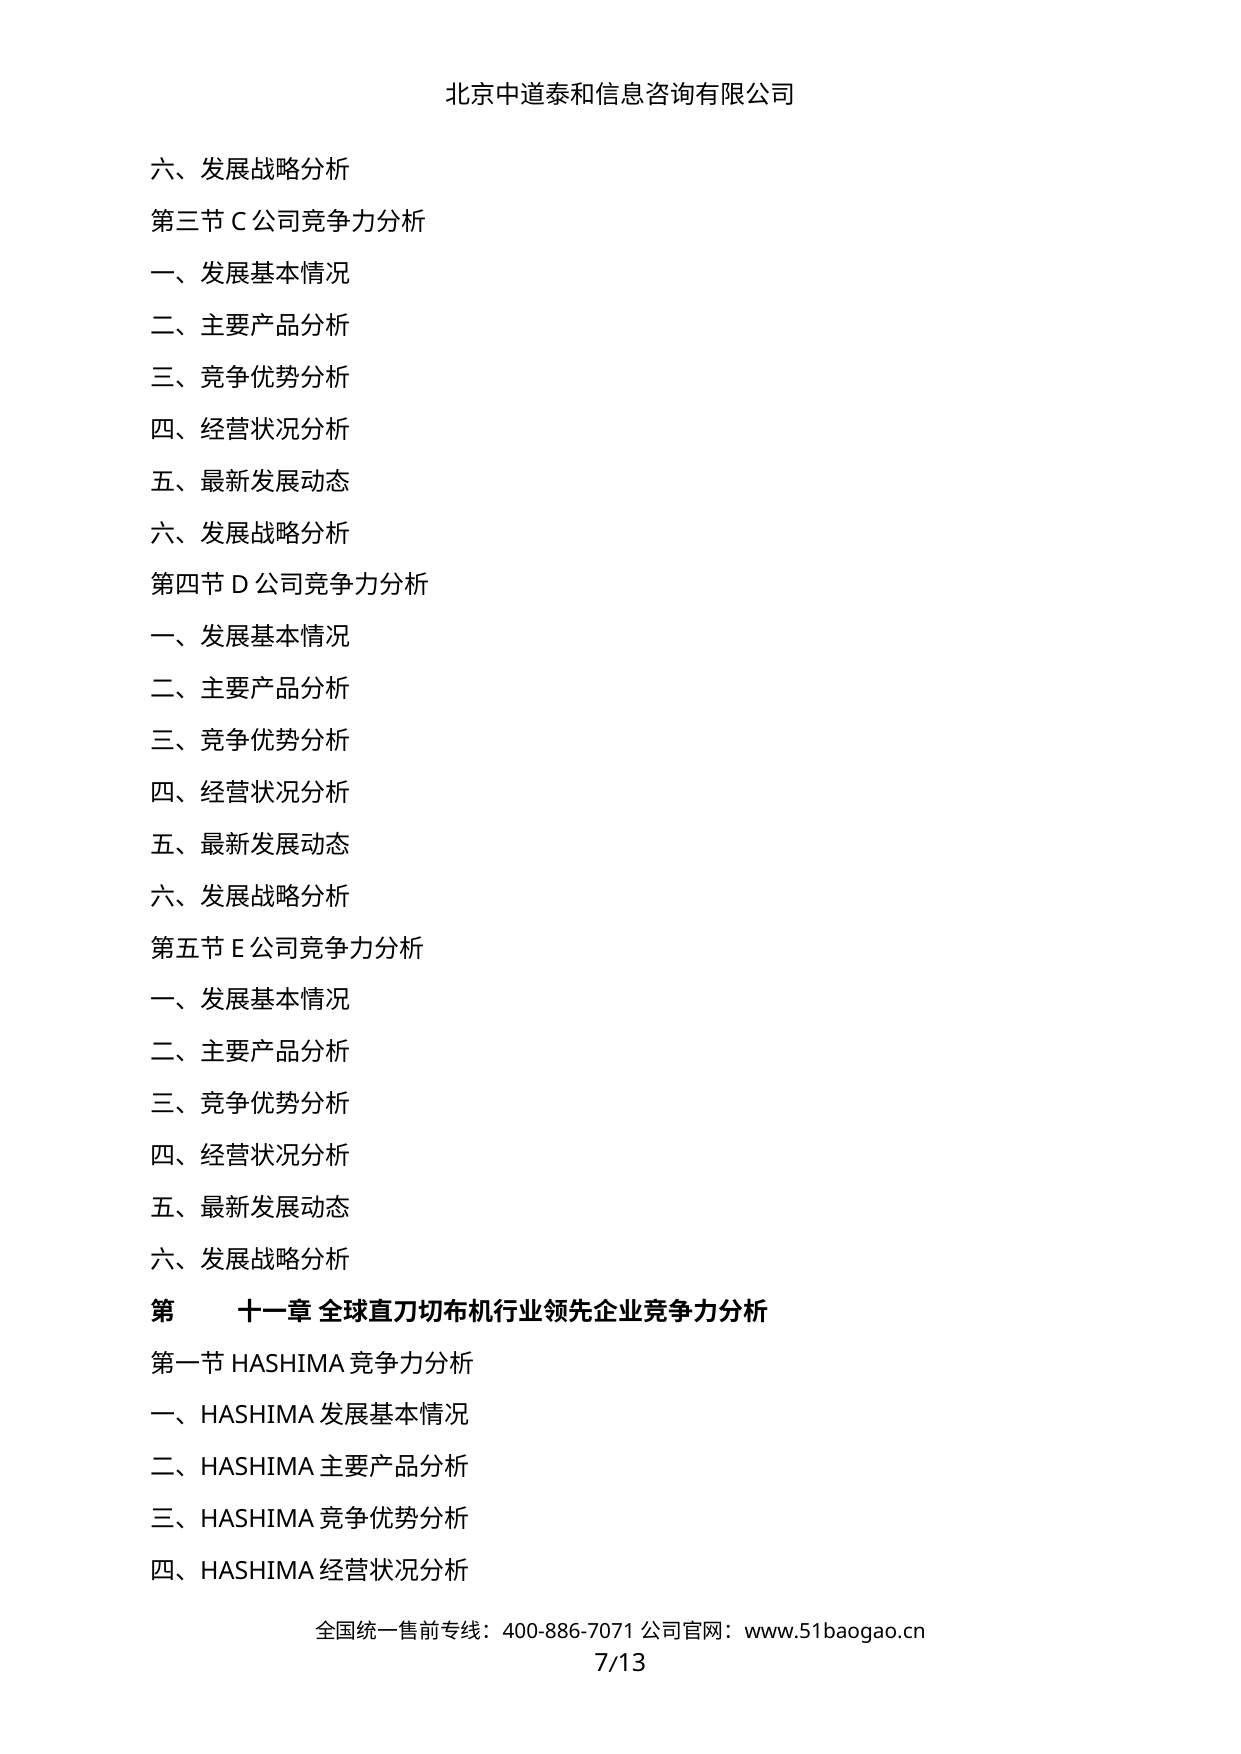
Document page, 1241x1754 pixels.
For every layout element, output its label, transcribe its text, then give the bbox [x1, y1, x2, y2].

text 三、竞争优势分析 [150, 1084, 1090, 1120]
text 一、发展基本情况 [150, 980, 1090, 1016]
text 六、发展战略分析 [150, 876, 1090, 912]
text 二、主要产品分析 [150, 1032, 1090, 1068]
text 三、竞争优势分析 [150, 357, 1090, 394]
text 四、经营状况分析 [150, 772, 1090, 809]
text 三、HASHIMA竞争优势分析 [150, 1499, 1090, 1535]
text 三、竞争优势分析 [150, 721, 1090, 757]
text 六、发展战略分析 [150, 1239, 1090, 1276]
text 二、主要产品分析 [150, 669, 1090, 705]
text 二、HASHIMA主要产品分析 [150, 1447, 1090, 1483]
text 一、发展基本情况 [150, 254, 1090, 290]
text 一、发展基本情况 [150, 617, 1090, 653]
text 一、HASHIMA发展基本情况 [150, 1395, 1090, 1431]
text 第三节 C公司竞争力分析 [150, 202, 1090, 238]
text 五、最新发展动态 [150, 461, 1090, 497]
text 六、发展战略分析 [150, 150, 1090, 186]
text 第五节 E公司竞争力分析 [150, 928, 1090, 964]
text 四、经营状况分析 [150, 1136, 1090, 1172]
text 二、主要产品分析 [150, 306, 1090, 342]
text 第一节 HASHIMA竞争力分析 [150, 1343, 1090, 1379]
text 五、最新发展动态 [150, 824, 1090, 861]
text 六、发展战略分析 [150, 513, 1090, 549]
text 五、最新发展动态 [150, 1187, 1090, 1224]
text 第 十一章 全球直刀切布机行业领先企业竞争力分析 [150, 1291, 1090, 1327]
text 第四节 D公司竞争力分析 [150, 565, 1090, 601]
text 四、经营状况分析 [150, 409, 1090, 446]
text 四、HASHIMA经营状况分析 [150, 1551, 1090, 1587]
